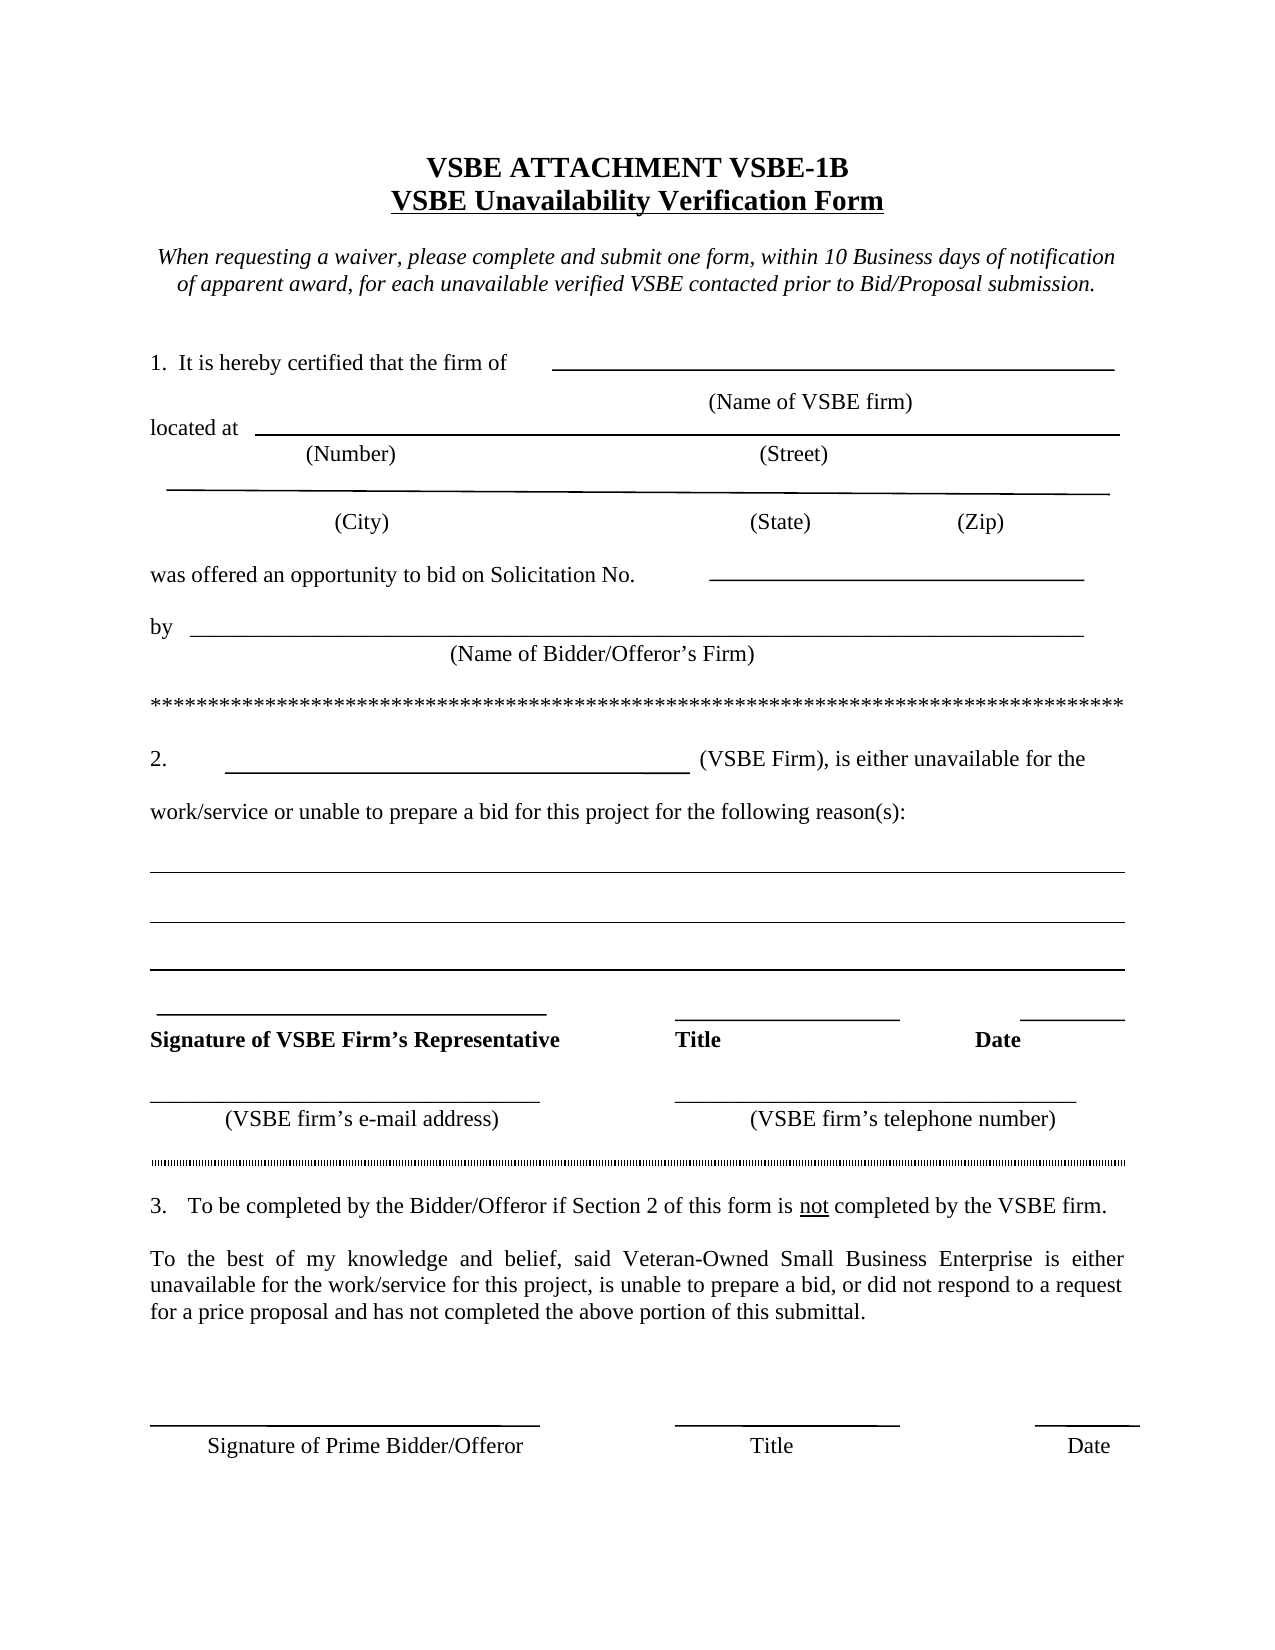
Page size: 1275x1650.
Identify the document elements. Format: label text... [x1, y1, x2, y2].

text (Name of Bidder/Offeror’s Firm) [375, 640, 1125, 666]
text work/service or unable to prepare a bid for this project for the following reason(s): [150, 798, 1125, 824]
text To the best of my knowledge and belief, said Veteran-Owned Small Business Enterprise is either unavailable for the work/service for this project, is unable to prepare a bid, or did not respond to a request for a price proposal and has not completed the above portion of this submittal. [150, 1245, 1125, 1324]
text Signature of VSBE Firm’s Representative Title Date [150, 1026, 1125, 1052]
text 1. It is hereby certified that the firm of [150, 349, 1125, 375]
text VSBE ATTACHMENT VSBE-1B [150, 150, 1125, 183]
text (Number) (Street) [150, 440, 1125, 467]
text 2. (VSBE Firm), is either unavailable for the [150, 745, 1125, 772]
text __________________________________ ___________________________________ [150, 1079, 1125, 1105]
text (VSBE firm’s e-mail address) (VSBE firm’s telephone number) [150, 1105, 1125, 1131]
text was offered an opportunity to bid on Solicitation No. [150, 561, 1125, 587]
list To be completed by the Bidder/Offeror if Section 2 of this form is not completed by the VSBE firm. [150, 1192, 1125, 1219]
text ************************************************************************************* [150, 692, 1125, 719]
text When requesting a waiver, please complete and submit one form, within 10 Business days of notification of apparent award, for each unavailable verified VSBE contacted prior to Bid/Proposal submission. [150, 243, 1125, 296]
text VSBE Unavailability Verification Form [150, 183, 1125, 217]
text located at [150, 414, 1125, 440]
text (Name of VSBE firm) [150, 388, 1125, 414]
text Signature of Prime Bidder/Offeror Title Date [150, 1432, 1125, 1458]
text by ______________________________________________________________________________ [150, 613, 1125, 640]
text (City) (State) (Zip) [150, 508, 1125, 534]
